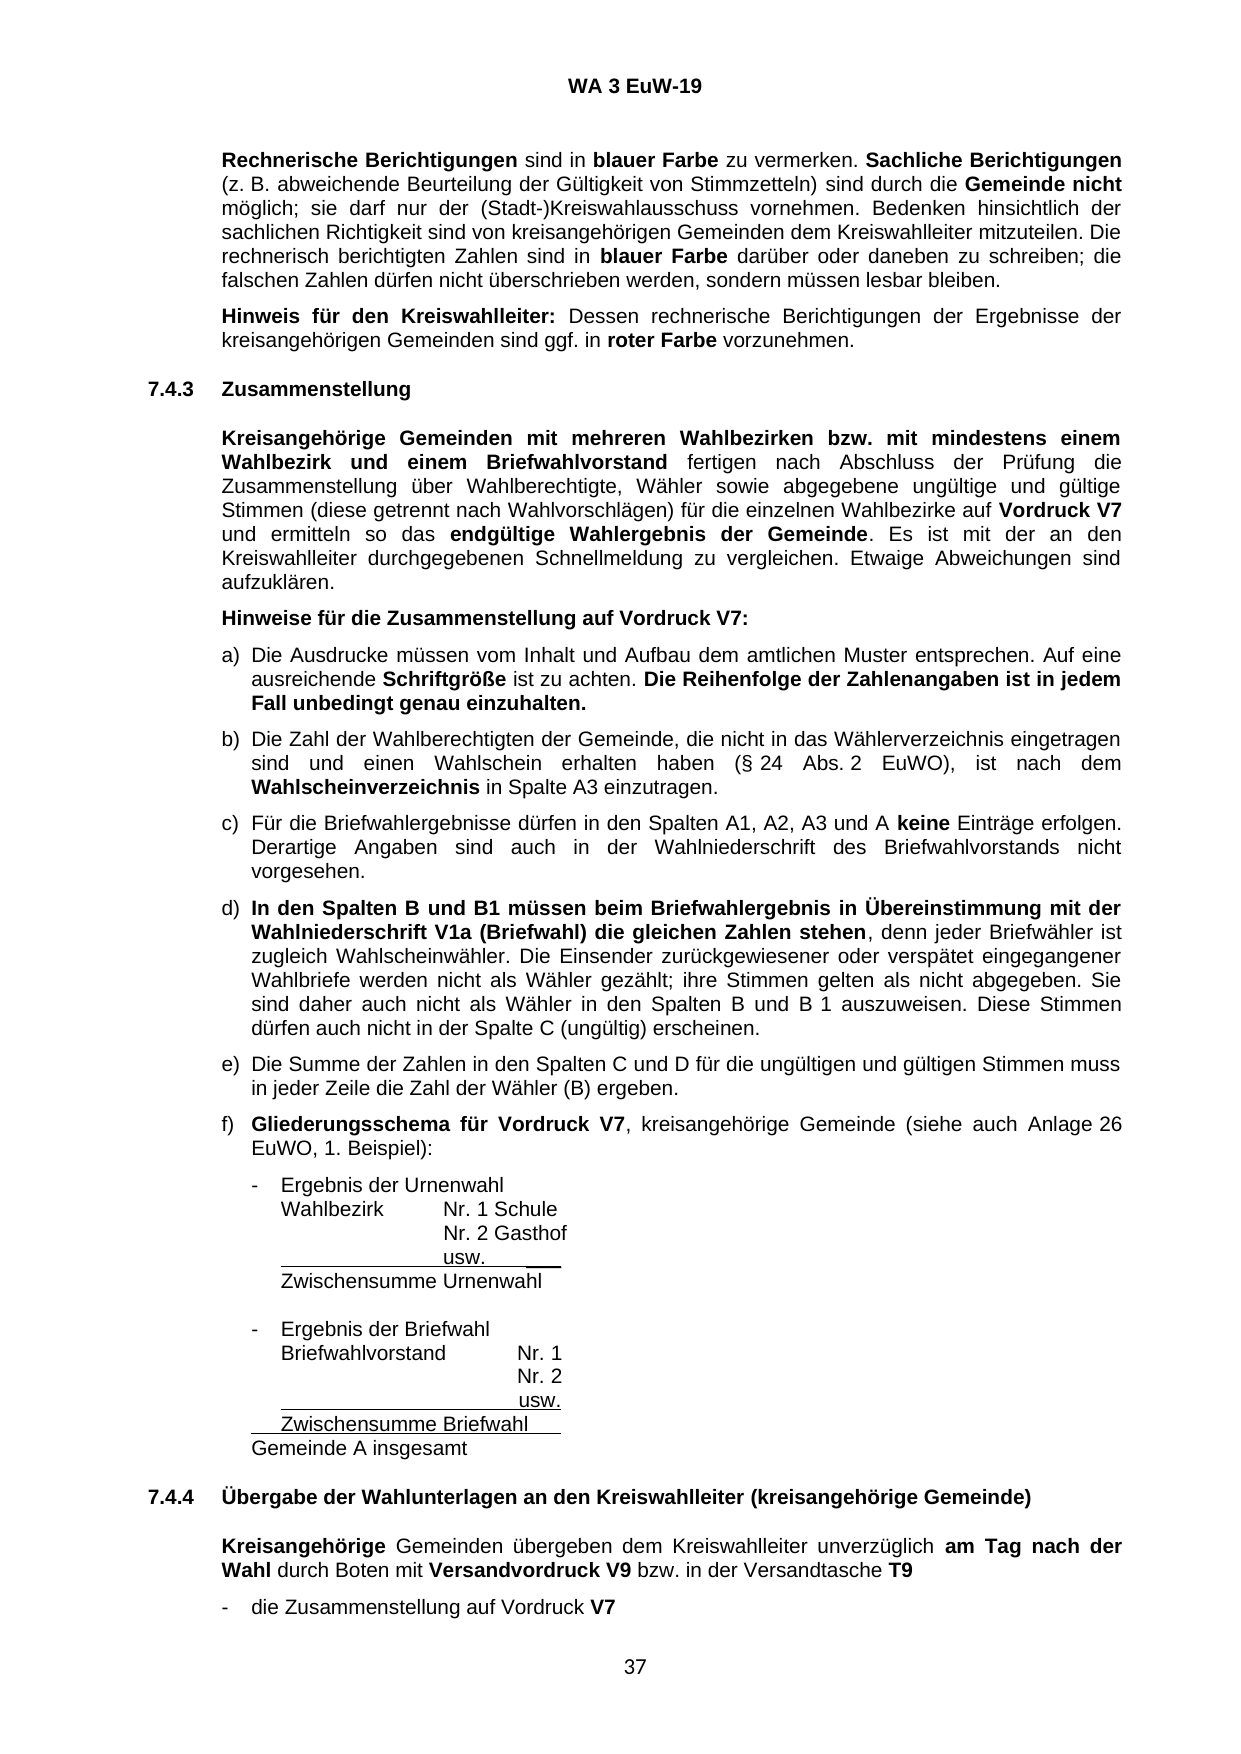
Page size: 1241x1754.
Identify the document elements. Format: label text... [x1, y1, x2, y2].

text Rechnerische Berichtigungen sind in blauer Farbe zu vermerken. Sachliche Berichtigungen (z. B. abweichende Beurteilung der Gültigkeit von Stimmzetteln) sind durch die Gemeinde nicht möglich; sie darf nur der (Stadt-)Kreiswahlausschuss vornehmen. Bedenken hinsichtlich der sachlichen Richtigkeit sind von kreisangehörigen Gemeinden dem Kreiswahlleiter mitzuteilen. Die rechnerisch berichtigten Zahlen sind in blauer Farbe darüber oder daneben zu schreiben; die falschen Zahlen dürfen nicht überschrieben werden, sondern müssen lesbar bleiben. [221, 148, 1122, 291]
text usw. ___ [251, 1244, 1122, 1268]
text f) Gliederungsschema für Vordruck V7, kreisangehörige Gemeinde (siehe auch Anlage 26 EuWO, 1. Beispiel): [221, 1112, 1122, 1160]
text Hinweise für die Zusammenstellung auf Vordruck V7: [221, 606, 1122, 630]
text a) Die Ausdrucke müssen vom Inhalt und Aufbau dem amtlichen Muster entsprechen. Auf eine ausreichende Schriftgröße ist zu achten. Die Reihenfolge der Zahlenangaben ist in jedem Fall unbedingt genau einzuhalten. [221, 642, 1122, 714]
text Nr. 2 [251, 1364, 1122, 1388]
text Nr. 2 Gasthof [251, 1221, 1122, 1244]
text - Ergebnis der Urnenwahl [251, 1173, 1122, 1197]
list die Zusammenstellung auf Vordruck V7 [221, 1594, 1122, 1618]
text Briefwahlvorstand Nr. 1 [251, 1340, 1122, 1364]
text Gemeinde A insgesamt [221, 1436, 1122, 1460]
text Kreisangehörige Gemeinden mit mehreren Wahlbezirken bzw. mit mindestens einem Wahlbezirk und einem Briefwahlvorstand fertigen nach Abschluss der Prüfung die Zusammenstellung über Wahlberechtigte, Wähler sowie abgegebene ungültige und gültige Stimmen (diese getrennt nach Wahlvorschlägen) für die einzelnen Wahlbezirke auf Vordruck V7 und ermitteln so das endgültige Wahlergebnis der Gemeinde. Es ist mit der an den Kreiswahlleiter durchgegebenen Schnellmeldung zu vergleichen. Etwaige Abweichungen sind aufzuklären. [221, 426, 1122, 593]
text Zwischensumme Urnenwahl [251, 1268, 1122, 1292]
subtitle 7.4.3 Zusammenstellung [148, 377, 1122, 401]
text Hinweis für den Kreiswahlleiter: Dessen rechnerische Berichtigungen der Ergebnisse der kreisangehörigen Gemeinden sind ggf. in roter Farbe vorzunehmen. [221, 304, 1122, 352]
subtitle 7.4.4 Übergabe der Wahlunterlagen an den Kreiswahlleiter (kreisangehörige Gemeinde) [148, 1485, 1122, 1509]
text - Ergebnis der Briefwahl [251, 1316, 1122, 1340]
text Zwischensumme Briefwahl [251, 1412, 1122, 1436]
text usw. [251, 1388, 1122, 1412]
text d) In den Spalten B und B1 müssen beim Briefwahlergebnis in Übereinstimmung mit der Wahlniederschrift V1a (Briefwahl) die gleichen Zahlen stehen, denn jeder Briefwähler ist zugleich Wahlscheinwähler. Die Einsender zurückgewiesener oder verspätet eingegangener Wahlbriefe werden nicht als Wähler gezählt; ihre Stimmen gelten als nicht abgegeben. Sie sind daher auch nicht als Wähler in den Spalten B und B 1 auszuweisen. Diese Stimmen dürfen auch nicht in der Spalte C (ungültig) erscheinen. [221, 896, 1122, 1039]
text b) Die Zahl der Wahlberechtigten der Gemeinde, die nicht in das Wählerverzeichnis eingetragen sind und einen Wahlschein erhalten haben (§ 24 Abs. 2 EuWO), ist nach dem Wahlscheinverzeichnis in Spalte A3 einzutragen. [221, 727, 1122, 799]
text Wahlbezirk Nr. 1 Schule [251, 1197, 1122, 1221]
text c) Für die Briefwahlergebnisse dürfen in den Spalten A1, A2, A3 und A keine Einträge erfolgen. Derartige Angaben sind auch in der Wahlniederschrift des Briefwahlvorstands nicht vorgesehen. [221, 811, 1122, 883]
text Kreisangehörige Gemeinden übergeben dem Kreiswahlleiter unverzüglich am Tag nach der Wahl durch Boten mit Versandvordruck V9 bzw. in der Versandtasche T9 [221, 1534, 1122, 1582]
text e) Die Summe der Zahlen in den Spalten C und D für die ungültigen und gültigen Stimmen muss in jeder Zeile die Zahl der Wähler (B) ergeben. [221, 1052, 1122, 1100]
